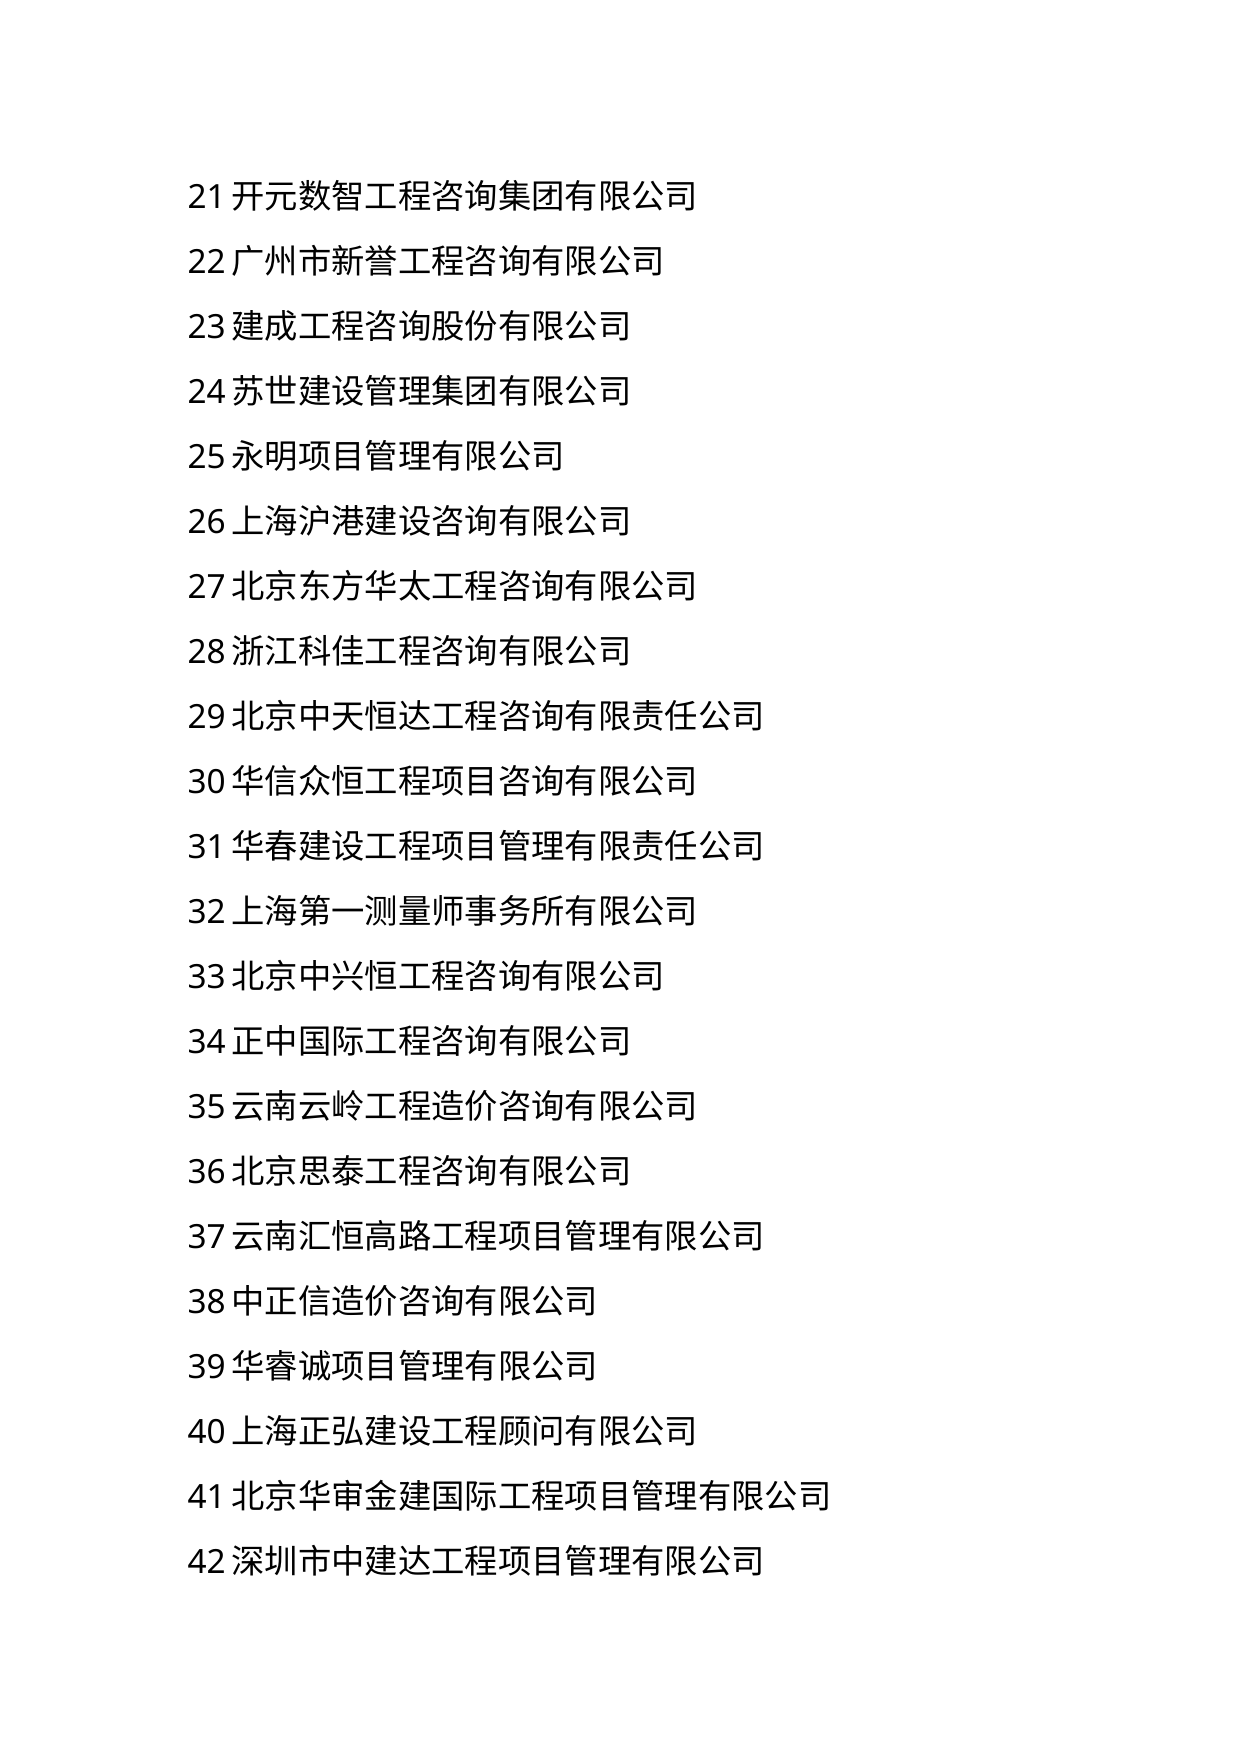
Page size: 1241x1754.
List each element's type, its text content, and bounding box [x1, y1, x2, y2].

text 22 广州市新誉工程咨询有限公司 [187, 227, 1053, 292]
text 35 云南云岭工程造价咨询有限公司 [187, 1072, 1053, 1137]
text 33 北京中兴恒工程咨询有限公司 [187, 942, 1053, 1007]
text 41 北京华审金建国际工程项目管理有限公司 [187, 1462, 1053, 1527]
text 31 华春建设工程项目管理有限责任公司 [187, 812, 1053, 877]
text 37 云南汇恒高路工程项目管理有限公司 [187, 1202, 1053, 1267]
text 21 开元数智工程咨询集团有限公司 [187, 162, 1053, 227]
text 26 上海沪港建设咨询有限公司 [187, 487, 1053, 552]
text 29 北京中天恒达工程咨询有限责任公司 [187, 682, 1053, 747]
text 38 中正信造价咨询有限公司 [187, 1267, 1053, 1332]
text 28 浙江科佳工程咨询有限公司 [187, 617, 1053, 682]
text 42 深圳市中建达工程项目管理有限公司 [187, 1527, 1053, 1592]
text 24 苏世建设管理集团有限公司 [187, 357, 1053, 422]
text 27 北京东方华太工程咨询有限公司 [187, 552, 1053, 617]
text 25 永明项目管理有限公司 [187, 422, 1053, 487]
text 39 华睿诚项目管理有限公司 [187, 1332, 1053, 1397]
text 23 建成工程咨询股份有限公司 [187, 292, 1053, 357]
text 36 北京思泰工程咨询有限公司 [187, 1137, 1053, 1202]
text 30 华信众恒工程项目咨询有限公司 [187, 747, 1053, 812]
text 40 上海正弘建设工程顾问有限公司 [187, 1397, 1053, 1462]
text 32 上海第一测量师事务所有限公司 [187, 877, 1053, 942]
text 34 正中国际工程咨询有限公司 [187, 1007, 1053, 1072]
